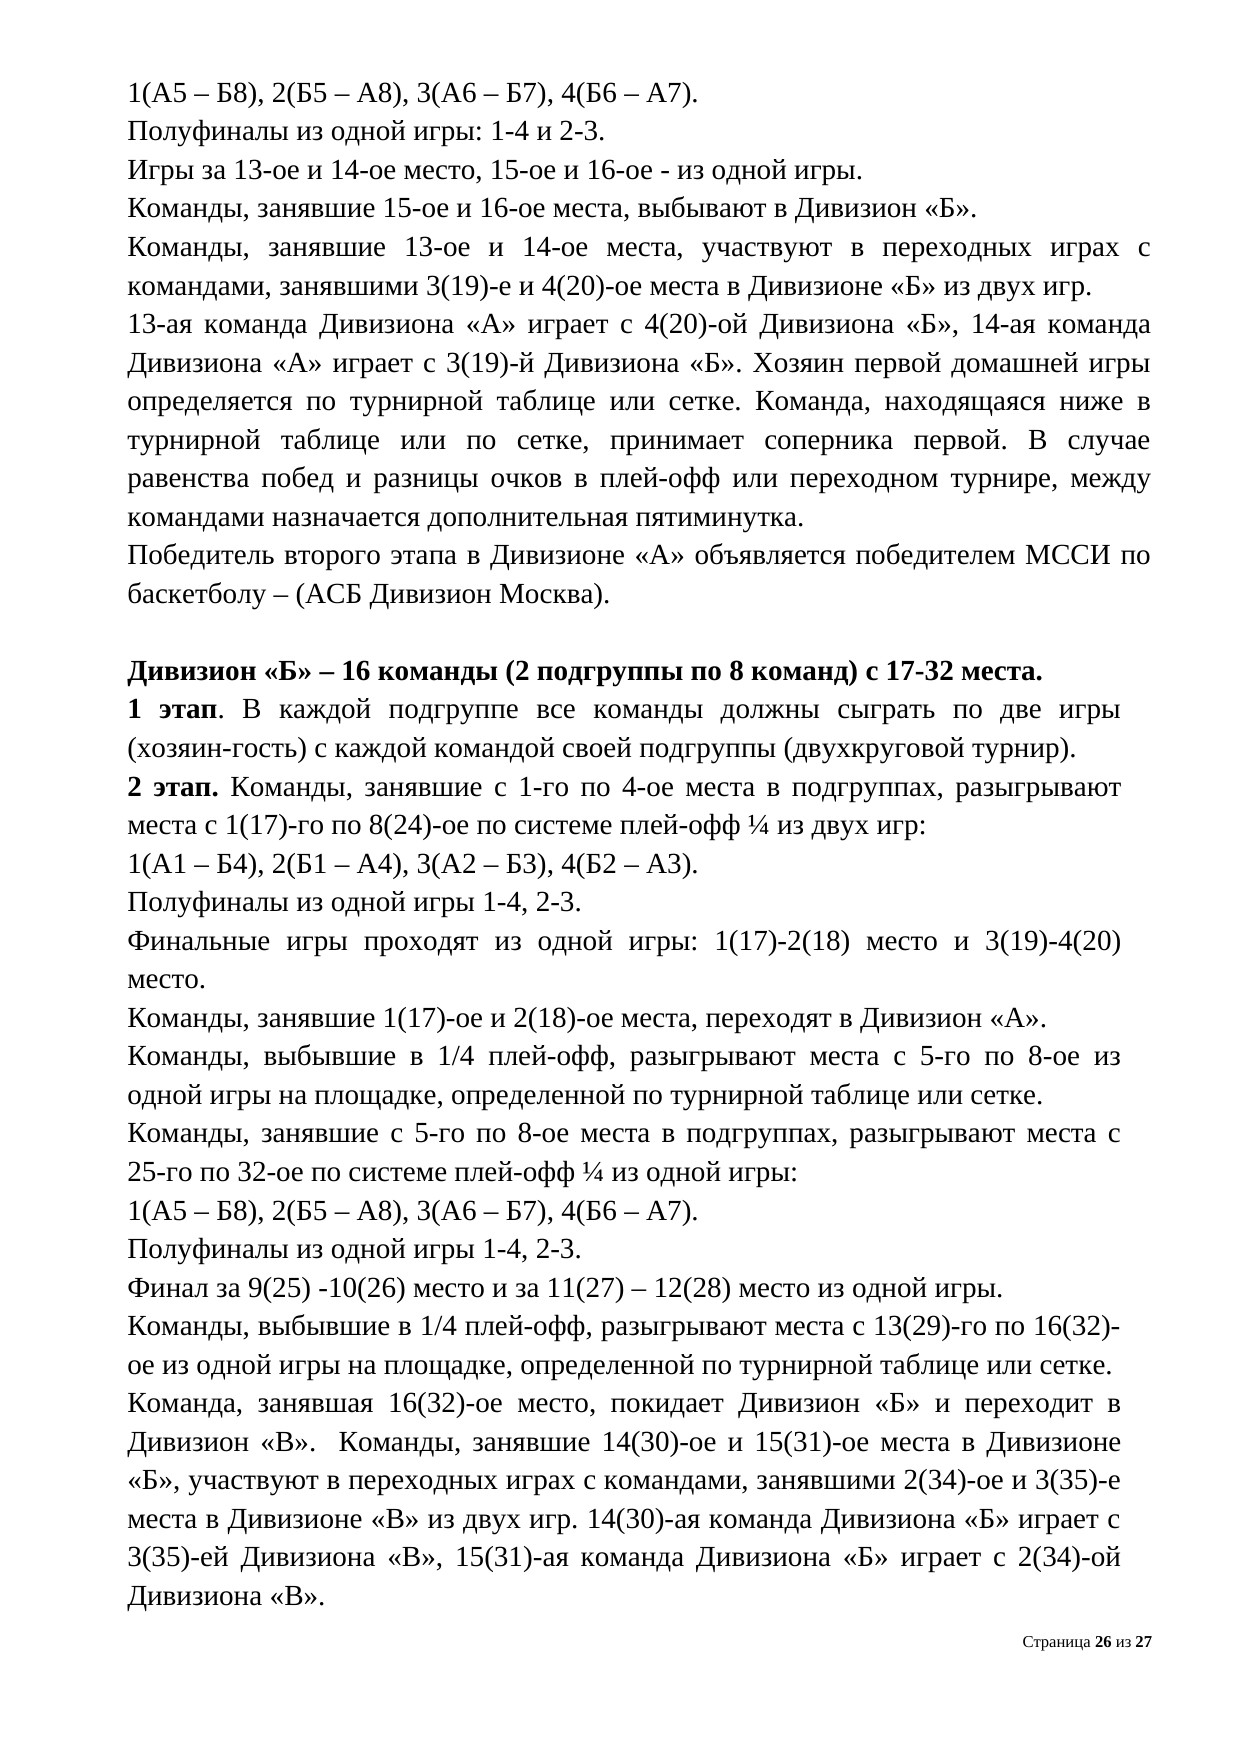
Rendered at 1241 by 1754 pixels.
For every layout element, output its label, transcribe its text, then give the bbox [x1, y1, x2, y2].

text Команды, занявшие 15-ое и 16-ое места, выбывают в Дивизион «Б». [127, 191, 1122, 224]
text Команды, занявшие 13-ое и 14-ое места, участвуют в переходных играх с командами, занявшими 3(19)-е и 4(20)-ое места в Дивизионе «Б» из двух игр. [127, 229, 1152, 301]
text Команды, занявшие с 5-го по 8-ое места в подгруппах, разыгрывают места с 25-го по 32-ое по системе плей-офф ¼ из одной игры: [127, 1116, 1122, 1188]
text 1(А5 – Б8), 2(Б5 – А8), 3(А6 – Б7), 4(Б6 – А7). [127, 75, 1122, 108]
text Команды, выбывшие в 1/4 плей-офф, разыгрывают места с 5-го по 8-ое из одной игры на площадке, определенной по турнирной таблице или сетке. [127, 1038, 1122, 1111]
text 13-ая команда Дивизиона «А» играет с 4(20)-ой Дивизиона «Б», 14-ая команда Дивизиона «А» играет с 3(19)-й Дивизиона «Б». Хозяин первой домашней игры определяется по турнирной таблице или сетке. Команда, находящаяся ниже в турнирной таблице или по сетке, принимает соперника первой. В случае равенства побед и разницы очков в плей-офф или переходном турнире, между командами назначается дополнительная пятиминутка. [127, 306, 1152, 532]
text Победитель второго этапа в Дивизионе «А» объявляется победителем МССИ по баскетболу – (АСБ Дивизион Москва). [127, 537, 1152, 609]
text Команды, занявшие 1(17)-ое и 2(18)-ое места, переходят в Дивизион «А». [127, 1000, 1122, 1033]
text Полуфиналы из одной игры 1-4, 2-3. [127, 884, 1122, 918]
text Полуфиналы из одной игры: 1-4 и 2-3. [127, 113, 1122, 147]
text 2 этап. Команды, занявшие с 1-го по 4-ое места в подгруппах, разыгрывают места с 1(17)-го по 8(24)-ое по системе плей-офф ¼ из двух игр: [127, 769, 1122, 841]
text Команды, выбывшие в 1/4 плей-офф, разыгрывают места с 13(29)-го по 16(32)-ое из одной игры на площадке, определенной по турнирной таблице или сетке. [127, 1308, 1122, 1380]
text Игры за 13-ое и 14-ое место, 15-ое и 16-ое - из одной игры. [127, 152, 1122, 186]
text 1 этап. В каждой подгруппе все команды должны сыграть по две игры (хозяин-гость) с каждой командой своей подгруппы (двухкруговой турнир). [127, 692, 1122, 764]
text Финал за 9(25) -10(26) место и за 11(27) – 12(28) место из одной игры. [127, 1270, 1122, 1303]
text Команда, занявшая 16(32)-ое место, покидает Дивизион «Б» и переходит в Дивизион «В». Команды, занявшие 14(30)-ое и 15(31)-ое места в Дивизионе «Б», участвуют в переходных играх с командами, занявшими 2(34)-ое и 3(35)-е места в Дивизионе «В» из двух игр. 14(30)-ая команда Дивизиона «Б» играет с 3(35)-ей Дивизиона «В», 15(31)-ая команда Дивизиона «Б» играет с 2(34)-ой Дивизиона «В». [127, 1385, 1122, 1612]
text 1(А5 – Б8), 2(Б5 – А8), 3(А6 – Б7), 4(Б6 – А7). [127, 1193, 1122, 1226]
text Финальные игры проходят из одной игры: 1(17)-2(18) место и 3(19)-4(20) место. [127, 923, 1122, 995]
text Дивизион «Б» – 16 команды (2 подгруппы по 8 команд) с 17-32 места. [127, 653, 1122, 687]
text 1(А1 – Б4), 2(Б1 – А4), 3(А2 – Б3), 4(Б2 – А3). [127, 846, 1122, 879]
text Полуфиналы из одной игры 1-4, 2-3. [127, 1231, 1122, 1265]
